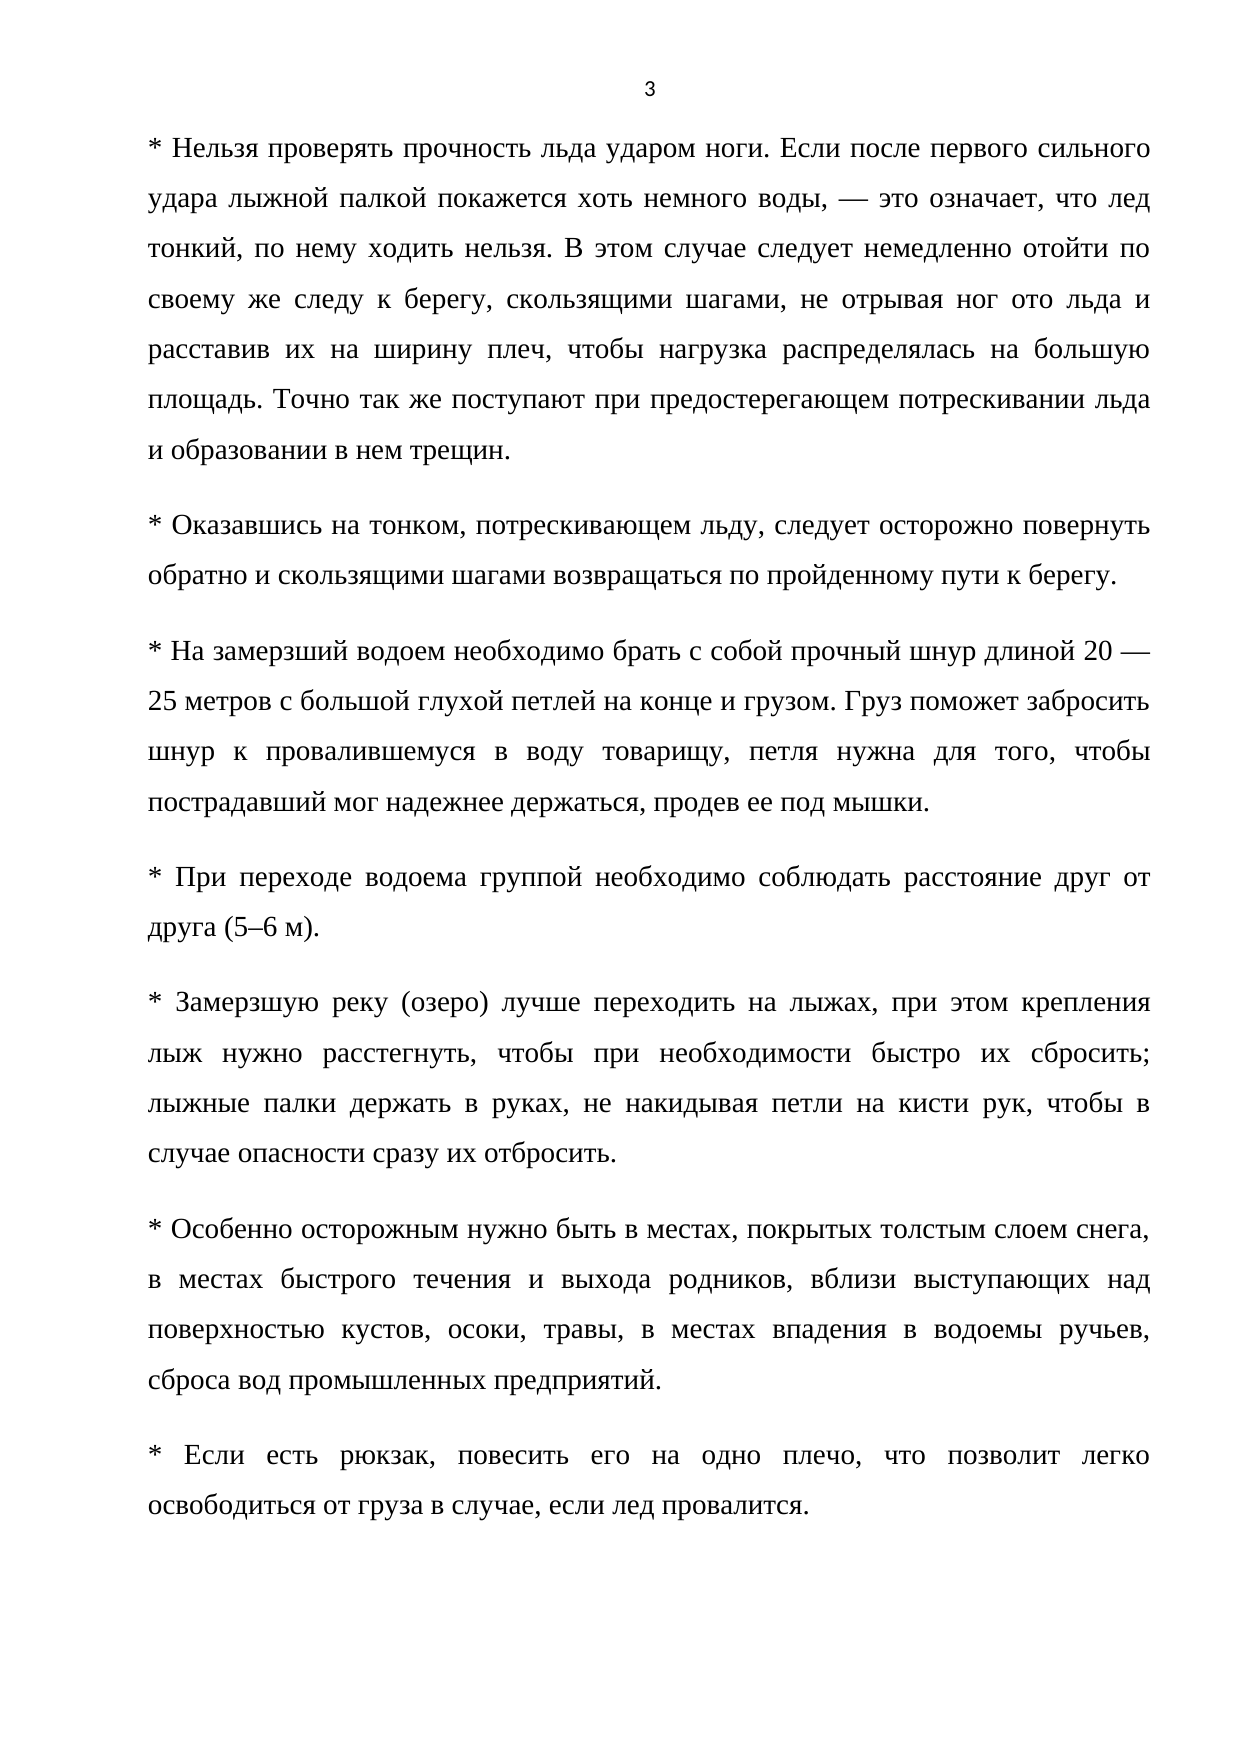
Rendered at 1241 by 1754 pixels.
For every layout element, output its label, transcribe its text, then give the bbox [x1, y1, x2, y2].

text * Особенно осторожным нужно быть в местах, покрытых толстым слоем снега, в местах быстрого течения и выхода родников, вблизи выступающих над поверхностью кустов, осоки, травы, в местах впадения в водоемы ручьев, сброса вод промышленных предприятий. [148, 1211, 1152, 1395]
text * Нельзя проверять прочность льда ударом ноги. Если после первого сильного удара лыжной палкой покажется хоть немного воды, — это означает, что лед тонкий, по нему ходить нельзя. В этом случае следует немедленно отойти по своему же следу к берегу, скользящими шагами, не отрывая ног ото льда и расставив их на ширину плеч, чтобы нагрузка распределялась на большую площадь. Точно так же поступают при предостерегающем потрескивании льда и образовании в нем трещин. [148, 130, 1152, 465]
text * Замерзшую реку (озеро) лучше переходить на лыжах, при этом крепления лыж нужно расстегнуть, чтобы при необходимости быстро их сбросить; лыжные палки держать в руках, не накидывая петли на кисти рук, чтобы в случае опасности сразу их отбросить. [148, 984, 1152, 1169]
text * Оказавшись на тонком, потрескивающем льду, следует осторожно повернуть обратно и скользящими шагами возвращаться по пройденному пути к берегу. [148, 507, 1152, 591]
text * Если есть рюкзак, повесить его на одно плечо, что позволит легко освободиться от груза в случае, если лед провалится. [148, 1437, 1152, 1521]
text * На замерзший водоем необходимо брать с собой прочный шнур длиной 20 — 25 метров с большой глухой петлей на конце и грузом. Груз поможет забросить шнур к провалившемуся в воду товарищу, петля нужна для того, чтобы пострадавший мог надежнее держаться, продев ее под мышки. [148, 633, 1152, 817]
text * При переходе водоема группой необходимо соблюдать расстояние друг от друга (5–6 м). [148, 859, 1152, 943]
